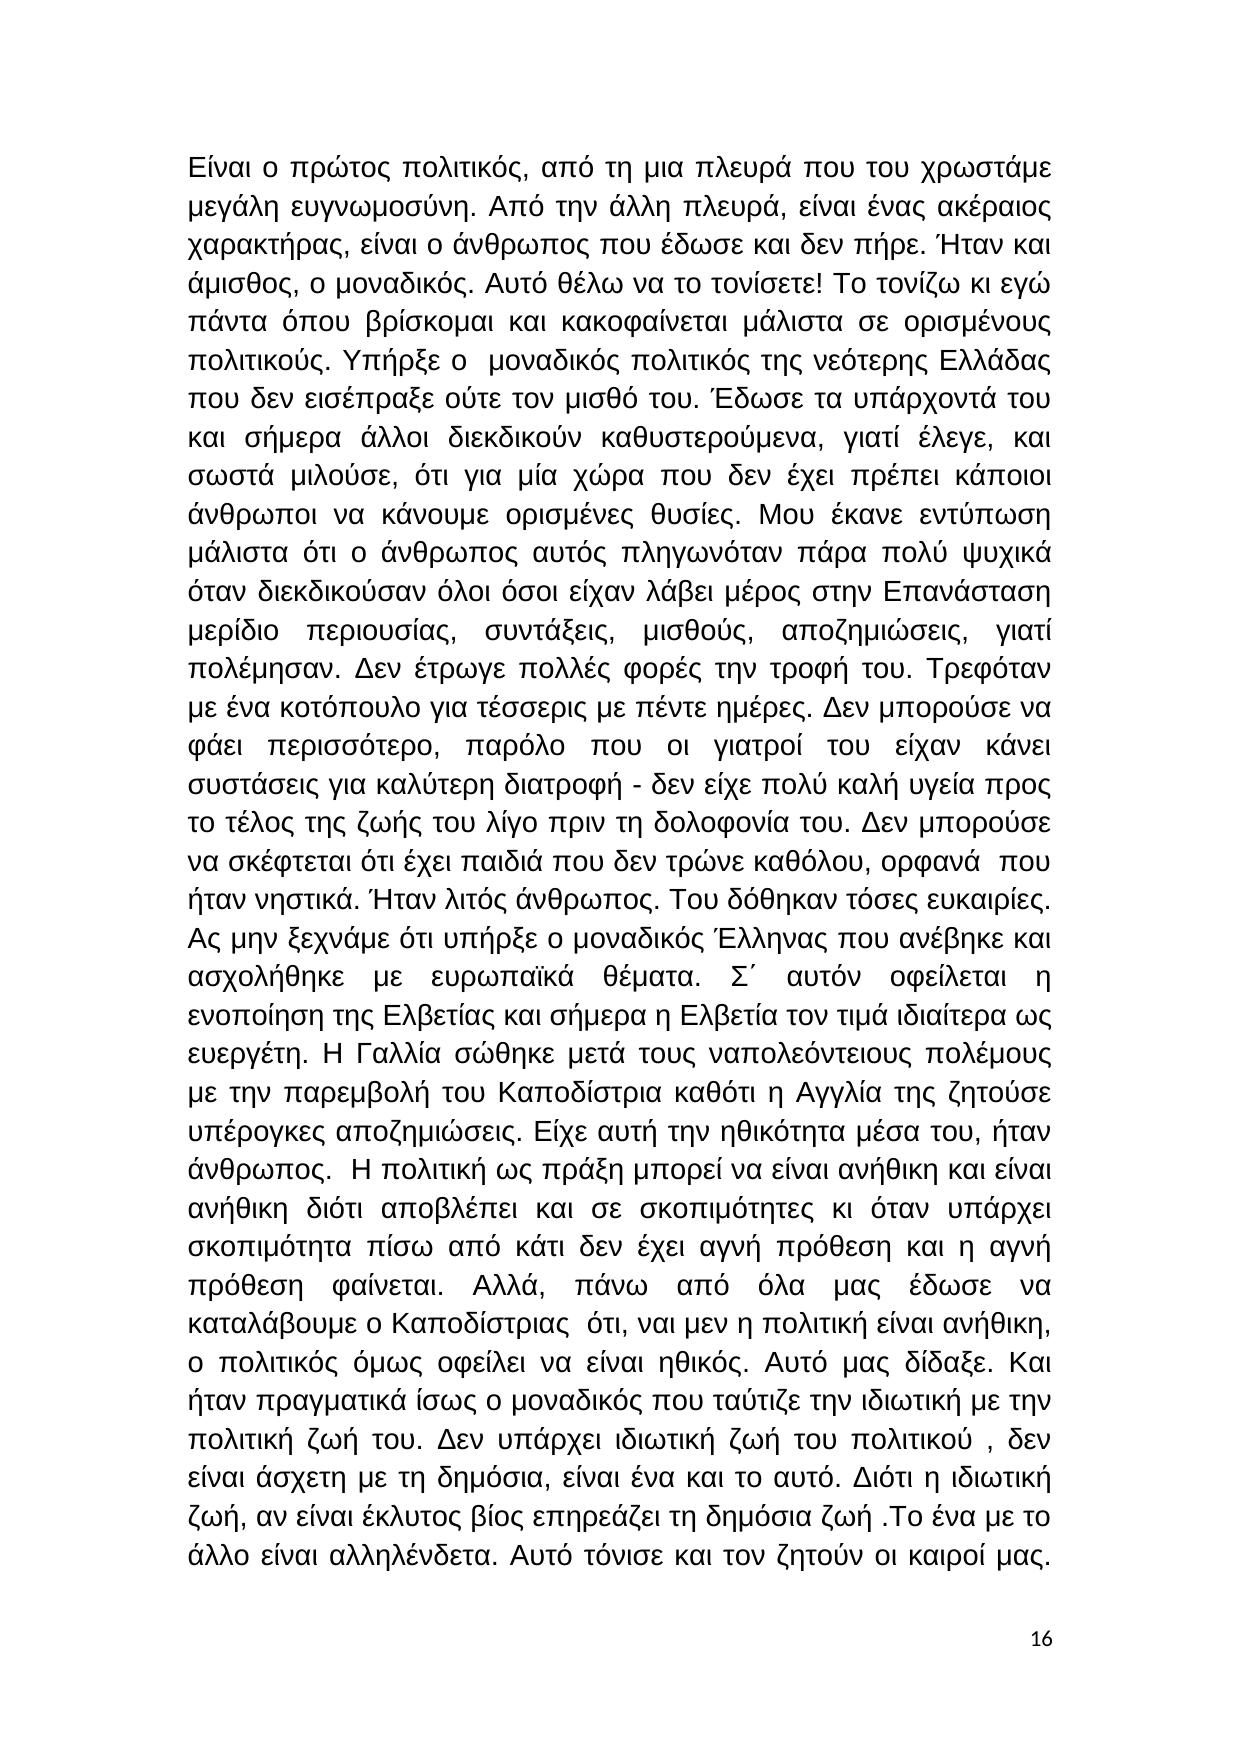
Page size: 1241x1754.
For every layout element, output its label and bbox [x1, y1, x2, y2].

text [187, 150, 1053, 1571]
